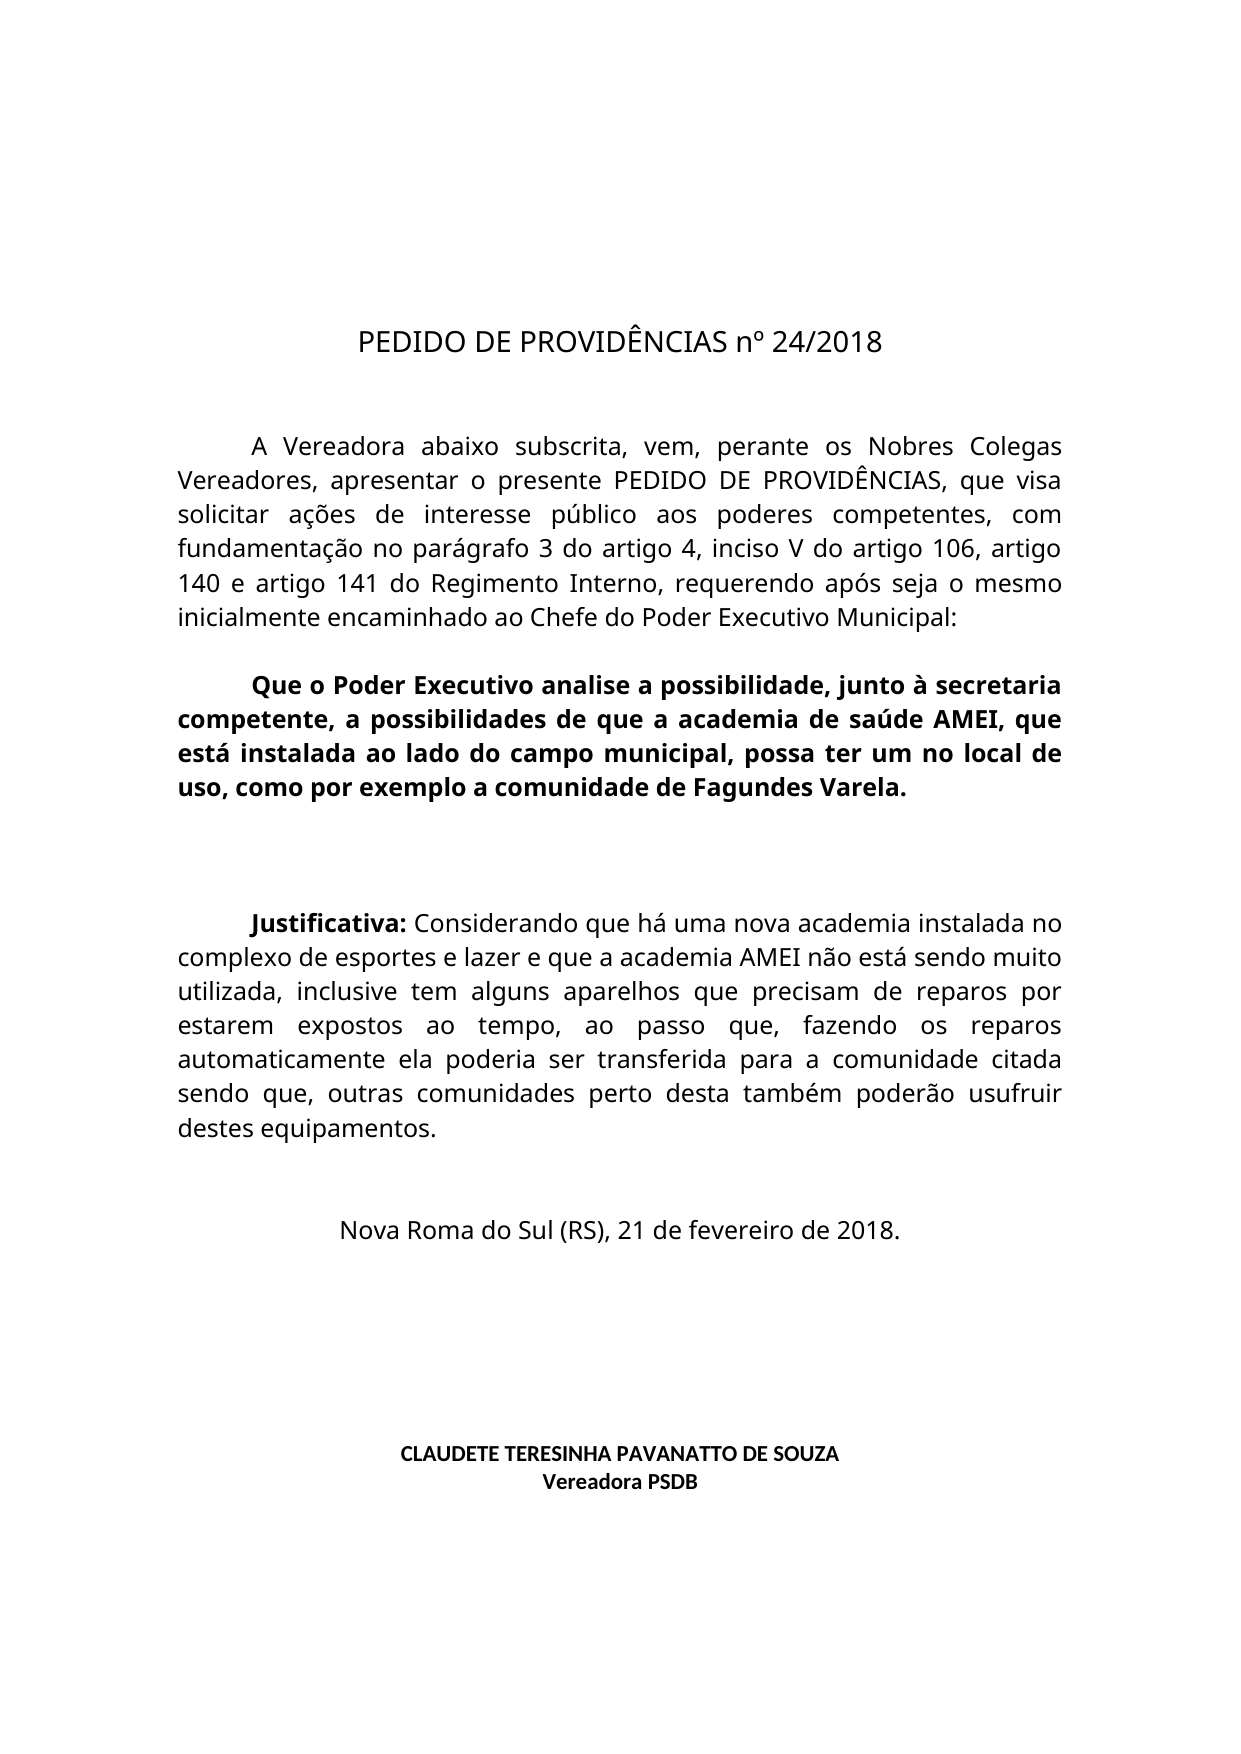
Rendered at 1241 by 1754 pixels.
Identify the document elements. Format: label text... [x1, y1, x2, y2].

text CLAUDETE TERESINHA PAVANATTO DE SOUZA [177, 1439, 1063, 1467]
text Nova Roma do Sul (RS), 21 de fevereiro de 2018. [177, 1212, 1063, 1246]
text Justificativa: Considerando que há uma nova academia instalada no complexo de esportes e lazer e que a academia AMEI não está sendo muito utilizada, inclusive tem alguns aparelhos que precisam de reparos por estarem expostos ao tempo, ao passo que, fazendo os reparos automaticamente ela poderia ser transferida para a comunidade citada sendo que, outras comunidades perto desta também poderão usufruir destes equipamentos. [177, 906, 1063, 1144]
text PEDIDO DE PROVIDÊNCIAS nº 24/2018 [177, 321, 1063, 361]
text Vereadora PSDB [177, 1467, 1063, 1495]
text A Vereadora abaixo subscrita, vem, perante os Nobres Colegas Vereadores, apresentar o presente PEDIDO DE PROVIDÊNCIAS, que visa solicitar ações de interesse público aos poderes competentes, com fundamentação no parágrafo 3 do artigo 4, inciso V do artigo 106, artigo 140 e artigo 141 do Regimento Interno, requerendo após seja o mesmo inicialmente encaminhado ao Chefe do Poder Executivo Municipal: [177, 429, 1063, 633]
text Que o Poder Executivo analise a possibilidade, junto à secretaria competente, a possibilidades de que a academia de saúde AMEI, que está instalada ao lado do campo municipal, possa ter um no local de uso, como por exemplo a comunidade de Fagundes Varela. [177, 667, 1063, 804]
